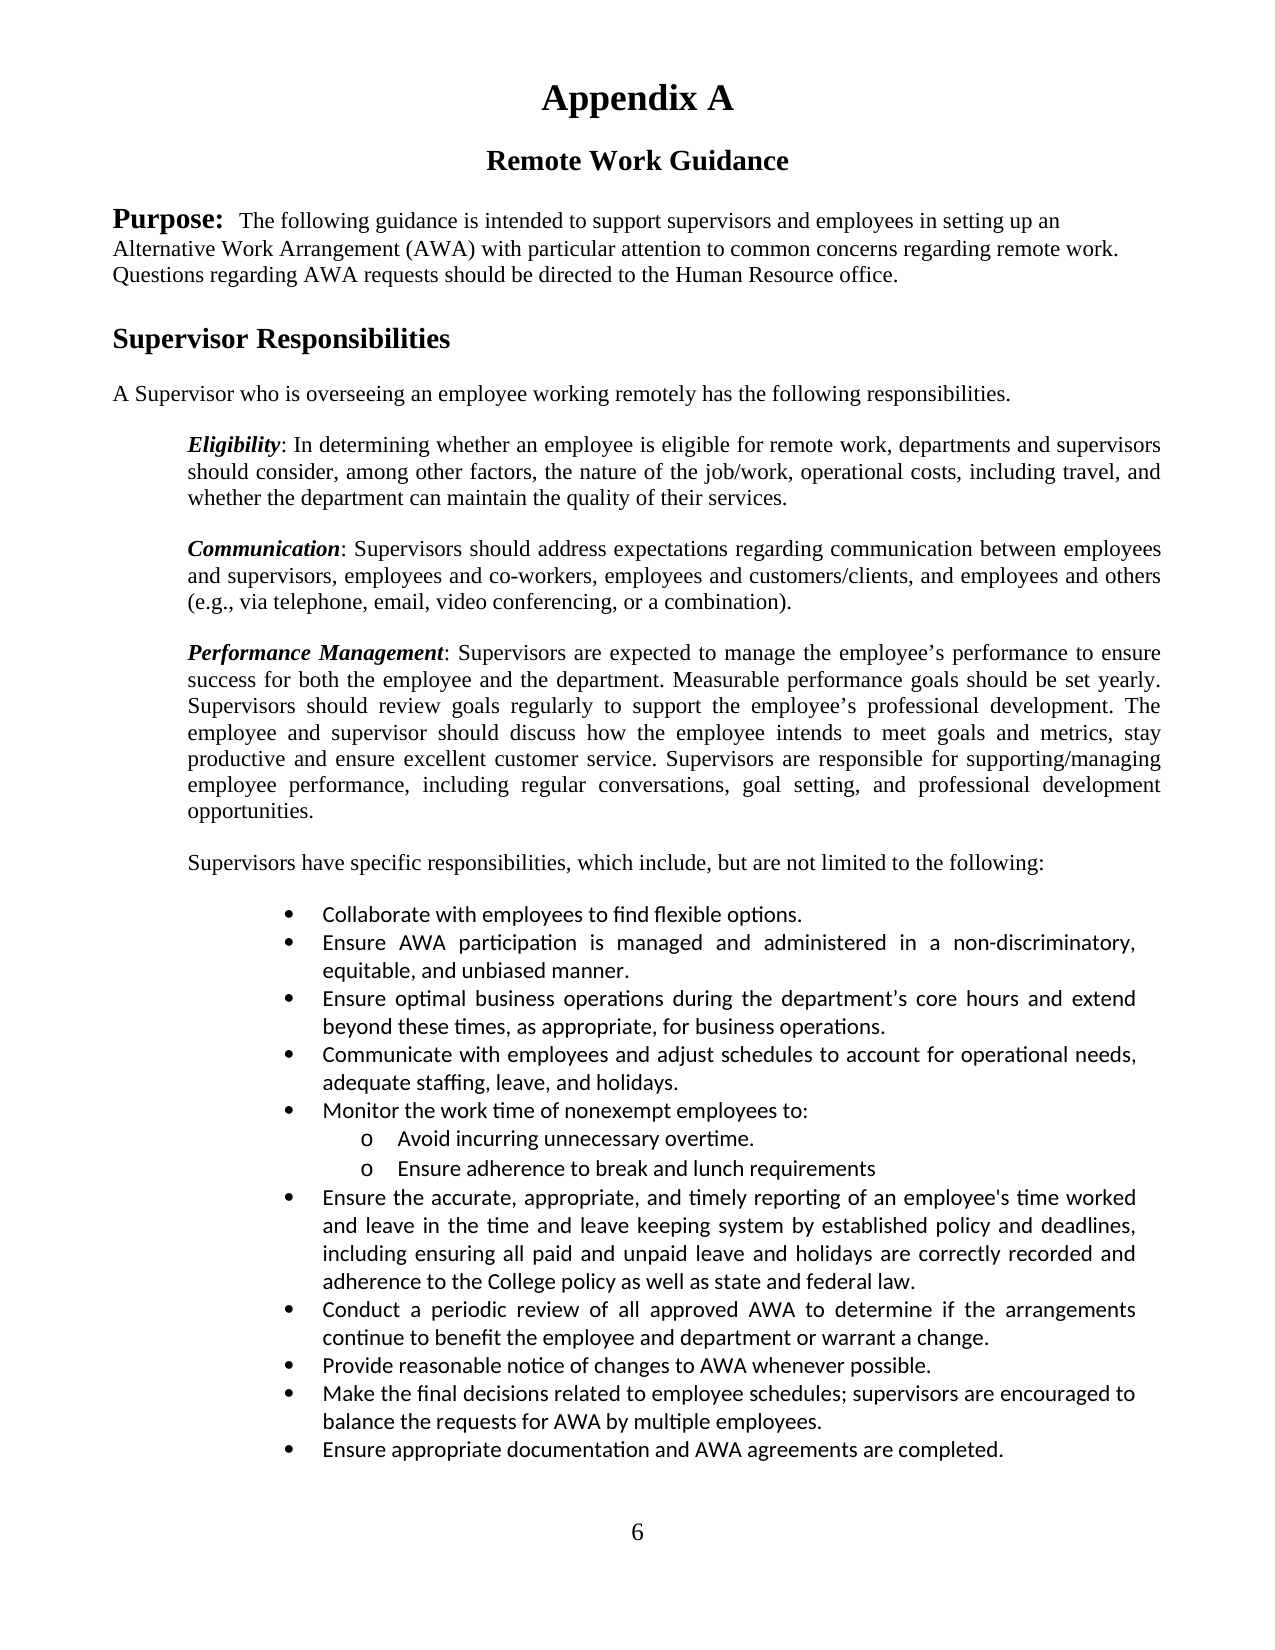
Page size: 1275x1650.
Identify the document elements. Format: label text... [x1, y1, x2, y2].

text Remote Work Guidance [112, 143, 1162, 177]
text Communication: Supervisors should address expectations regarding communication between employees and supervisors, employees and co-workers, employees and customers/clients, and employees and others (e.g., via telephone, email, video conferencing, or a combination). [187, 535, 1162, 614]
list Collaborate with employees to find flexible options. [285, 900, 1138, 928]
text Supervisor Responsibilities [112, 321, 1162, 355]
list Communicate with employees and adjust schedules to account for operational needs, adequate staffing, leave, and holidays. [285, 1040, 1138, 1096]
list Monitor the work time of nonexempt employees to: [285, 1096, 1138, 1124]
list Avoid incurring unnecessary overtime. [360, 1124, 1138, 1154]
text Eligibility: In determining whether an employee is eligible for remote work, departments and supervisors should consider, among other factors, the nature of the job/work, operational costs, including travel, and whether the department can maintain the quality of their services. [187, 431, 1162, 510]
list Make the final decisions related to employee schedules; supervisors are encouraged to balance the requests for AWA by multiple employees. [285, 1379, 1138, 1435]
text A Supervisor who is overseeing an employee working remotely has the following responsibilities. [112, 380, 1162, 406]
list Conduct a periodic review of all approved AWA to determine if the arrangements continue to benefit the employee and department or warrant a change. [285, 1295, 1138, 1351]
text Performance Management: Supervisors are expected to manage the employee’s performance to ensure success for both the employee and the department. Measurable performance goals should be set yearly. Supervisors should review goals regularly to support the employee’s professional development. The employee and supervisor should discuss how the employee intends to meet goals and metrics, stay productive and ensure excellent customer service. Supervisors are responsible for supporting/managing employee performance, including regular conversations, goal setting, and professional development opportunities. [187, 639, 1162, 824]
list Ensure appropriate documentation and AWA agreements are completed. [285, 1435, 1138, 1463]
list Ensure AWA participation is managed and administered in a non-discriminatory, equitable, and unbiased manner. [285, 928, 1138, 984]
list Ensure the accurate, appropriate, and timely reporting of an employee's time worked and leave in the time and leave keeping system by established policy and deadlines, including ensuring all paid and unpaid leave and holidays are correctly recorded and adherence to the College policy as well as state and federal law. [285, 1183, 1138, 1295]
subtitle Purpose: The following guidance is intended to support supervisors and employees in setting up an Alternative Work Arrangement (AWA) with particular attention to common concerns regarding remote work. Questions regarding AWA requests should be directed to the Human Resource office. [112, 202, 1162, 288]
text Supervisors have specific responsibilities, which include, but are not limited to the following: [187, 849, 1162, 875]
text Appendix A [112, 75, 1162, 118]
list Ensure adherence to break and lunch requirements [360, 1154, 1138, 1183]
list Provide reasonable notice of changes to AWA whenever possible. [285, 1351, 1138, 1379]
list Ensure optimal business operations during the department’s core hours and extend beyond these times, as appropriate, for business operations. [285, 984, 1138, 1040]
